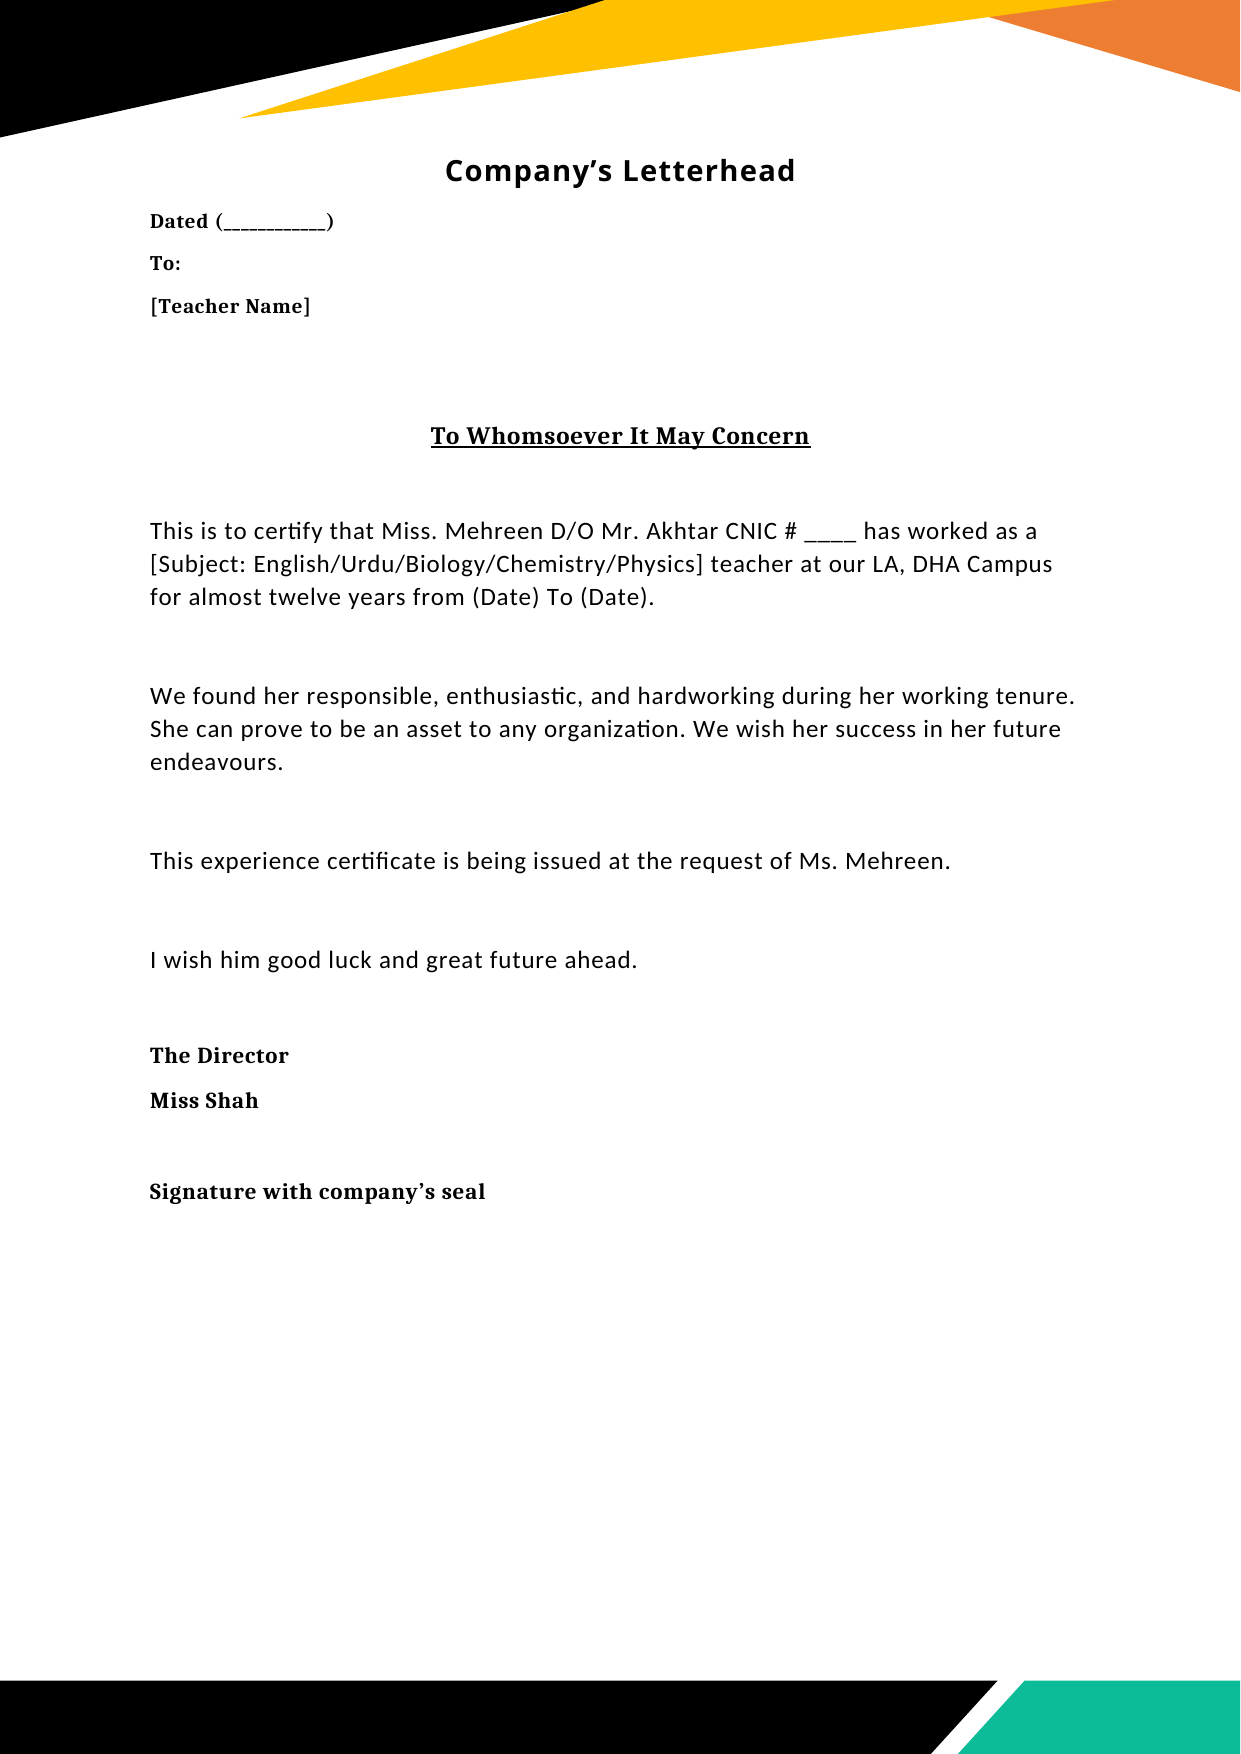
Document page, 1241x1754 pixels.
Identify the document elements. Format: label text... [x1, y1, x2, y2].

text The Director [150, 1043, 1090, 1069]
text [Teacher Name] [150, 294, 1090, 318]
text This is to certify that Miss. Mehreen D/O Mr. Akhtar CNIC # ____ has worked as a [Subject: English/Urdu/Biology/Chemistry/Physics] teacher at our LA, DHA Campus for almost twelve years from (Date) To (Date). [150, 515, 1090, 611]
text Signature with company’s seal [150, 1178, 1090, 1205]
text This experience certificate is being issued at the request of Ms. Mehreen. [150, 845, 1090, 875]
text To Whomsoever It May Concern [150, 422, 1090, 451]
text Company’s Letterhead [150, 150, 1090, 190]
text We found her responsible, enthusiastic, and hardworking during her working tenure. She can prove to be an asset to any organization. We wish her success in her future endeavours. [150, 680, 1090, 776]
text Miss Shah [150, 1088, 1090, 1114]
text To: [150, 252, 1090, 276]
text I wish him good luck and great future ahead. [150, 944, 1090, 974]
text Dated (____________) [150, 209, 1090, 233]
